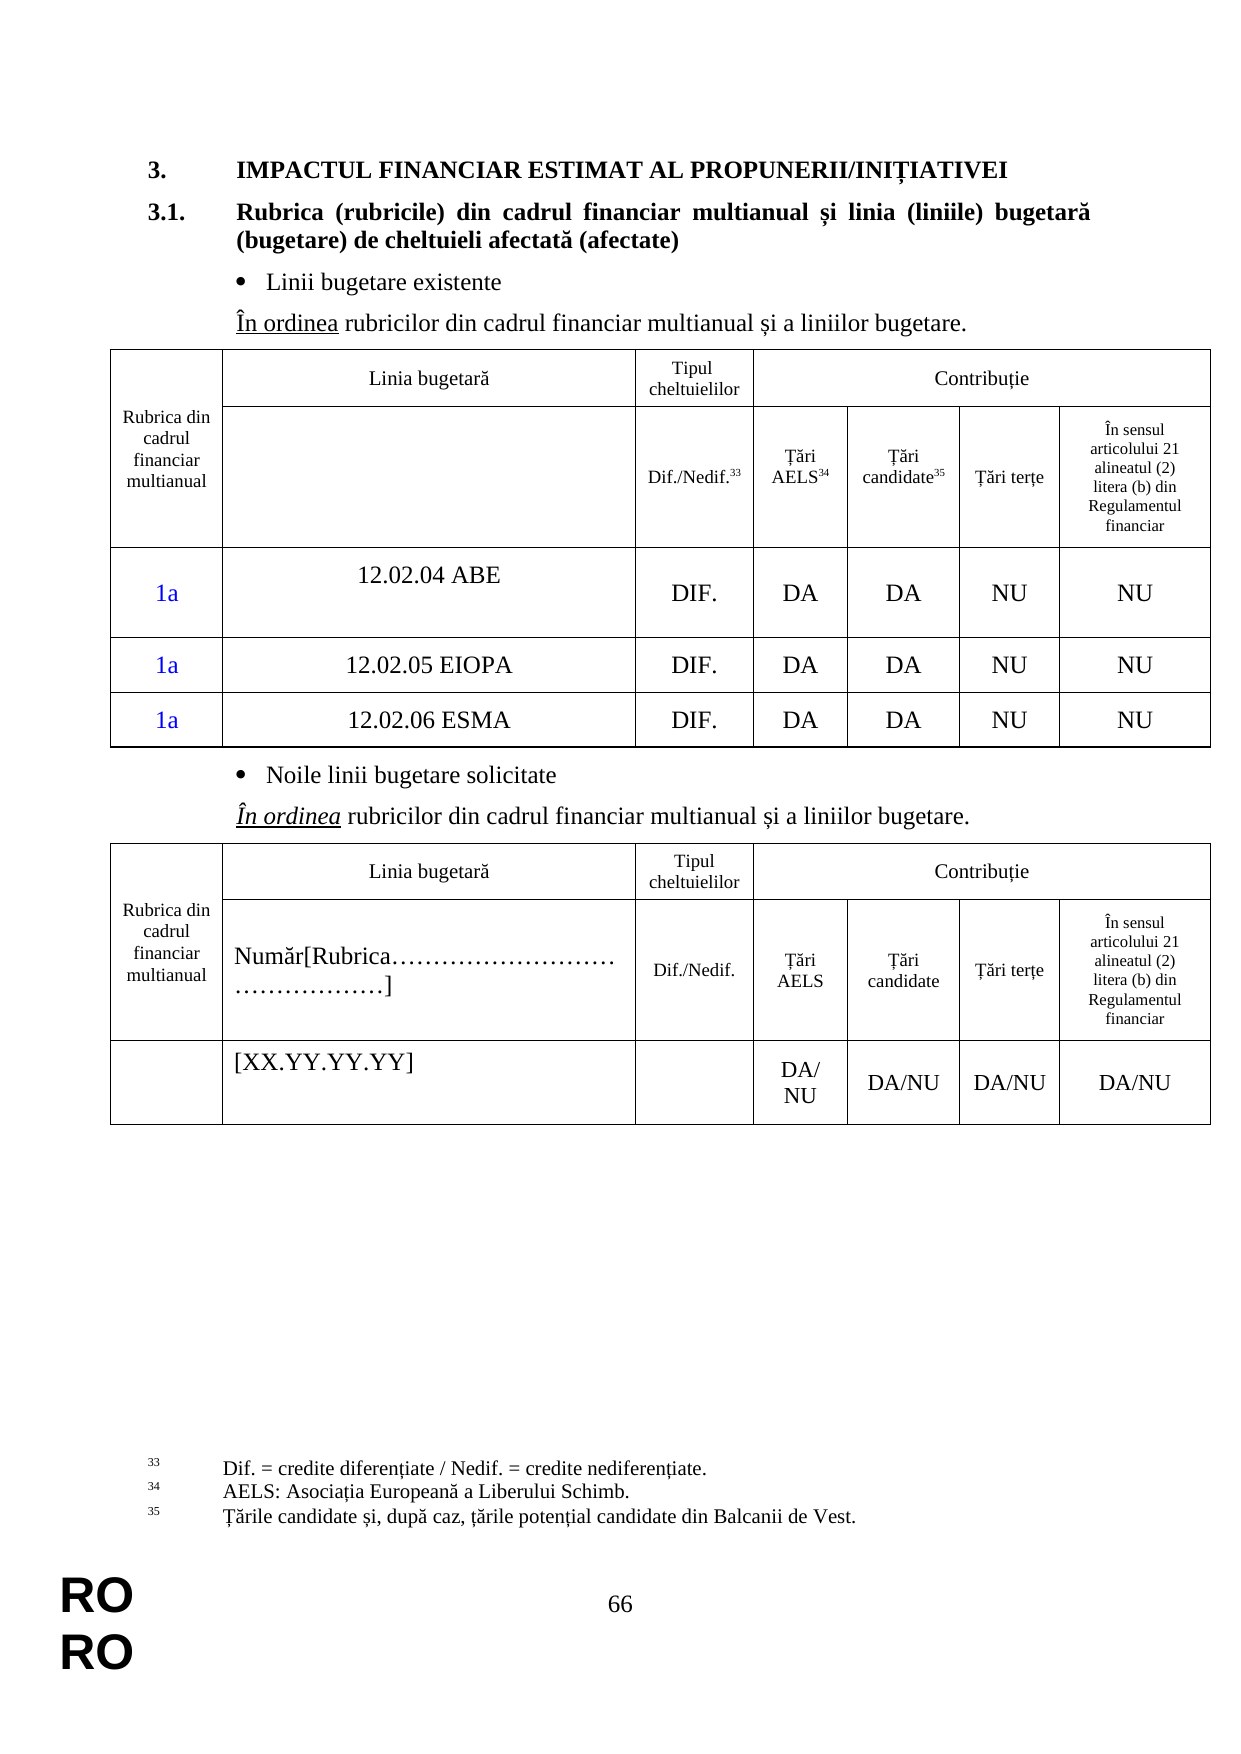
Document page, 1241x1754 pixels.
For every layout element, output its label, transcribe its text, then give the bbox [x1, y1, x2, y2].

table_cell NU [960, 638, 1059, 692]
table_header Contribuție [754, 844, 1210, 899]
table_cell DIF. [636, 548, 753, 637]
table_cell 1a [111, 693, 222, 746]
table_header Tipul cheltuielilor [636, 350, 753, 406]
table_cell NU [960, 548, 1059, 637]
table_cell DA [848, 638, 959, 692]
table_cell 12.02.05 EIOPA [223, 638, 635, 692]
table_cell DA [848, 548, 959, 637]
list Linii bugetare existente [236, 267, 1092, 296]
table_cell NU [1060, 548, 1210, 637]
text În ordinea rubricilor din cadrul financiar multianual și a liniilor bugetare. [236, 801, 1092, 830]
table_cell Țări AELS [754, 900, 847, 1040]
table_cell Țări candidate [848, 900, 959, 1040]
table_header Rubrica din cadrul financiar multianual [111, 350, 222, 547]
table_cell NU [960, 693, 1059, 746]
table_cell DA [754, 638, 847, 692]
subtitle 3.1. Rubrica (rubricile) din cadrul financiar multianual și linia (liniile) bugetară (bugetare) de cheltuieli afectată (afectate) [148, 197, 1092, 254]
table_cell NU [1060, 693, 1210, 746]
table_header Contribuție [754, 350, 1210, 406]
table_cell [111, 1041, 222, 1124]
list Noile linii bugetare solicitate [236, 760, 1092, 789]
table_header Linia bugetară [223, 844, 635, 899]
table_cell [XX.YY.YY.YY] [223, 1041, 635, 1124]
table_header Linia bugetară [223, 350, 635, 406]
table_header Tipul cheltuielilor [636, 844, 753, 899]
table_cell Dif./Nedif. [636, 407, 753, 547]
text În ordinea rubricilor din cadrul financiar multianual și a liniilor bugetare. [236, 308, 1092, 337]
table_cell În sensul articolului 21 alineatul (2) litera (b) din Regulamentul financiar [1060, 900, 1210, 1040]
table_cell Țări candidate [848, 407, 959, 547]
table_cell 1a [111, 548, 222, 637]
table_cell Țări terțe [960, 407, 1059, 547]
table_cell DA [754, 548, 847, 637]
table_cell DIF. [636, 638, 753, 692]
table_cell 1a [111, 638, 222, 692]
table_cell DA/NU [960, 1041, 1059, 1124]
table_cell DA/NU [848, 1041, 959, 1124]
table_cell 12.02.06 ESMA [223, 693, 635, 746]
table_cell Țări AELS [754, 407, 847, 547]
subtitle 3. IMPACTUL FINANCIAR ESTIMAT AL PROPUNERII/INIȚIATIVEI [148, 156, 1092, 184]
table_cell NU [1060, 638, 1210, 692]
table_header Rubrica din cadrul financiar multianual [111, 844, 222, 1040]
table_cell Țări terțe [960, 900, 1059, 1040]
table_cell Număr[Rubrica………………………………………] [223, 900, 635, 1040]
table_cell DA [848, 693, 959, 746]
table_cell Dif./Nedif. [636, 900, 753, 1040]
table_cell [223, 407, 635, 547]
table_cell DIF. [636, 693, 753, 746]
table_cell În sensul articolului 21 alineatul (2) litera (b) din Regulamentul financiar [1060, 407, 1210, 547]
table_cell DA/NU [754, 1041, 847, 1124]
table_cell 12.02.04 ABE [223, 548, 635, 637]
table_cell DA [754, 693, 847, 746]
table_cell [636, 1041, 753, 1124]
table_cell DA/NU [1060, 1041, 1210, 1124]
